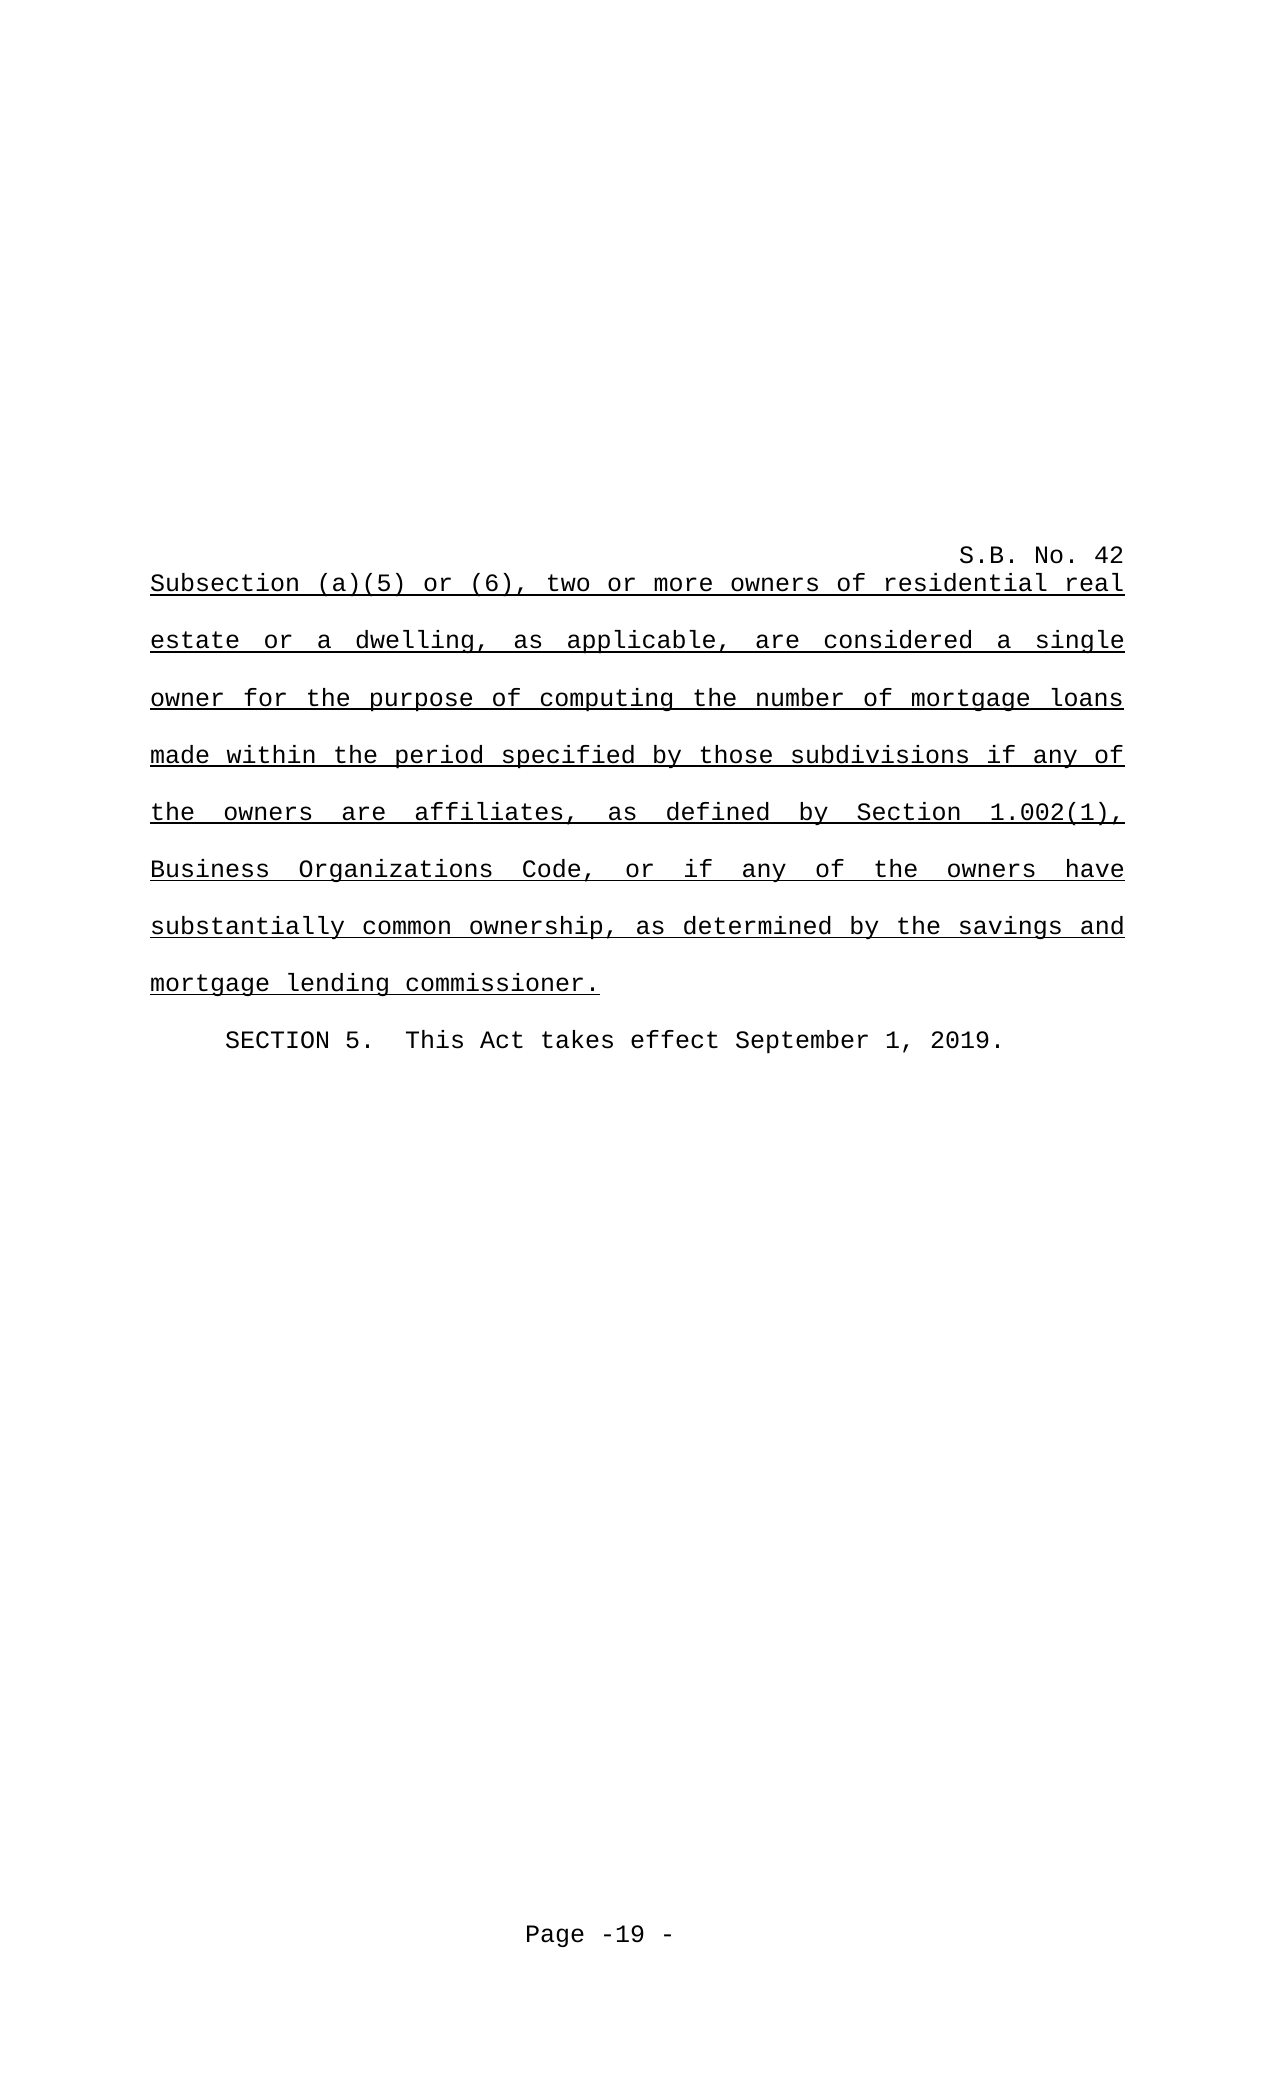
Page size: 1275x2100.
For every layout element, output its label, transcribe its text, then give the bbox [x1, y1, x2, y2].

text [150, 571, 1125, 594]
text SECTION 5. This Act takes effect September 1, 2019. [150, 1027, 1125, 1056]
